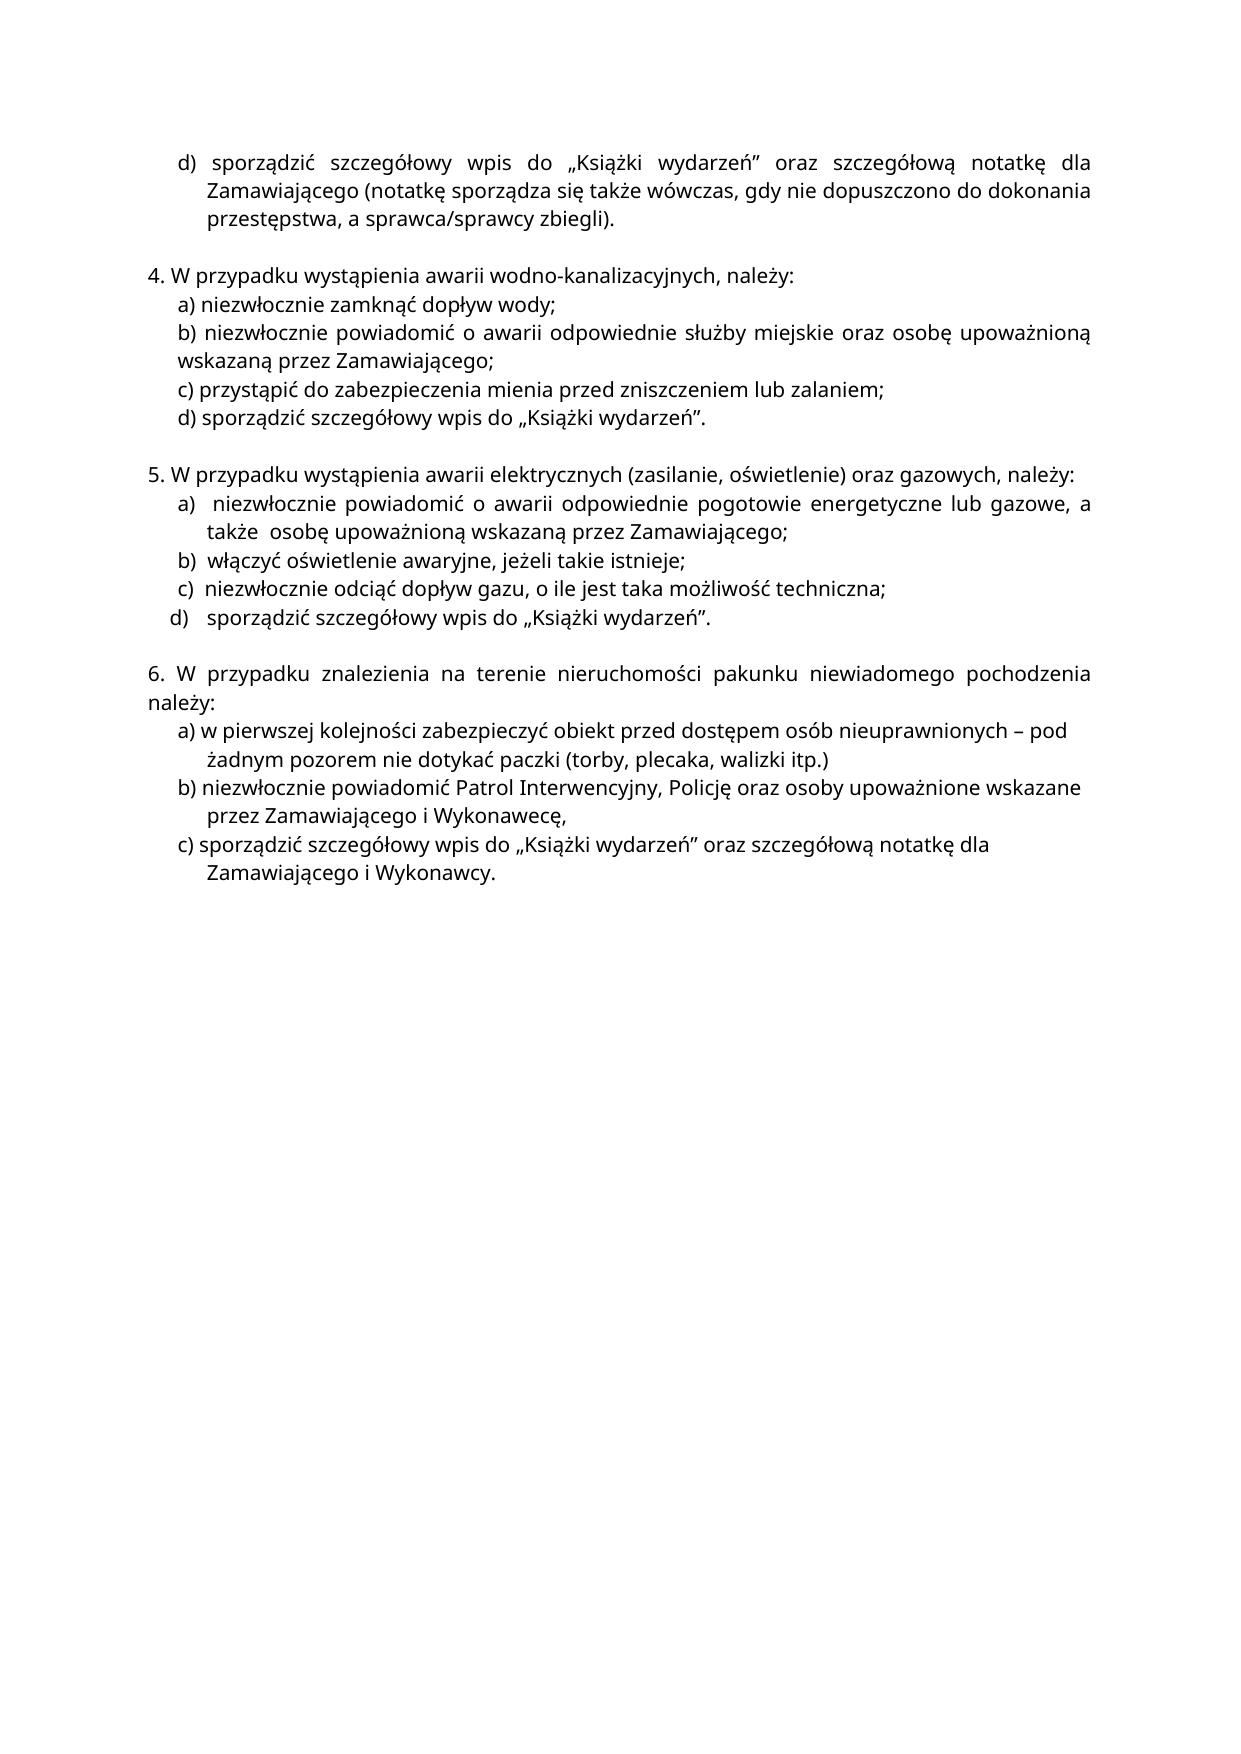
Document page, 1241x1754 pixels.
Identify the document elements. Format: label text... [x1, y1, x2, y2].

text 6. W przypadku znalezienia na terenie nieruchomości pakunku niewiadomego pochodzenia należy: [148, 659, 1093, 716]
text 5. W przypadku wystąpienia awarii elektrycznych (zasilanie, oświetlenie) oraz gazowych, należy: [148, 460, 1093, 489]
text b) włączyć oświetlenie awaryjne, jeżeli takie istnieje; [148, 546, 1093, 574]
text d) sporządzić szczegółowy wpis do „Książki wydarzeń”. [148, 403, 1093, 432]
text a) niezwłocznie powiadomić o awarii odpowiednie pogotowie energetyczne lub gazowe, a także osobę upoważnioną wskazaną przez Zamawiającego; [148, 489, 1093, 546]
text a) niezwłocznie zamknąć dopływ wody; [148, 290, 1093, 318]
text a) w pierwszej kolejności zabezpieczyć obiekt przed dostępem osób nieuprawnionych – pod żadnym pozorem nie dotykać paczki (torby, plecaka, walizki itp.) [177, 716, 1093, 773]
text c) sporządzić szczegółowy wpis do „Książki wydarzeń” oraz szczegółową notatkę dla Zamawiającego i Wykonawcy. [177, 830, 1093, 887]
text b) niezwłocznie powiadomić o awarii odpowiednie służby miejskie oraz osobę upoważnioną wskazaną przez Zamawiającego; [133, 318, 1093, 375]
text d) sporządzić szczegółowy wpis do „Książki wydarzeń”. [148, 603, 1093, 631]
text b) niezwłocznie powiadomić Patrol Interwencyjny, Policję oraz osoby upoważnione wskazane przez Zamawiającego i Wykonawecę, [177, 773, 1093, 830]
text c) przystąpić do zabezpieczenia mienia przed zniszczeniem lub zalaniem; [148, 375, 1093, 403]
text d) sporządzić szczegółowy wpis do „Książki wydarzeń” oraz szczegółową notatkę dla Zamawiającego (notatkę sporządza się także wówczas, gdy nie dopuszczono do dokonania przestępstwa, a sprawca/sprawcy zbiegli). [177, 148, 1093, 233]
text c) niezwłocznie odciąć dopływ gazu, o ile jest taka możliwość techniczna; [148, 574, 1093, 603]
text 4. W przypadku wystąpienia awarii wodno-kanalizacyjnych, należy: [148, 261, 1093, 290]
